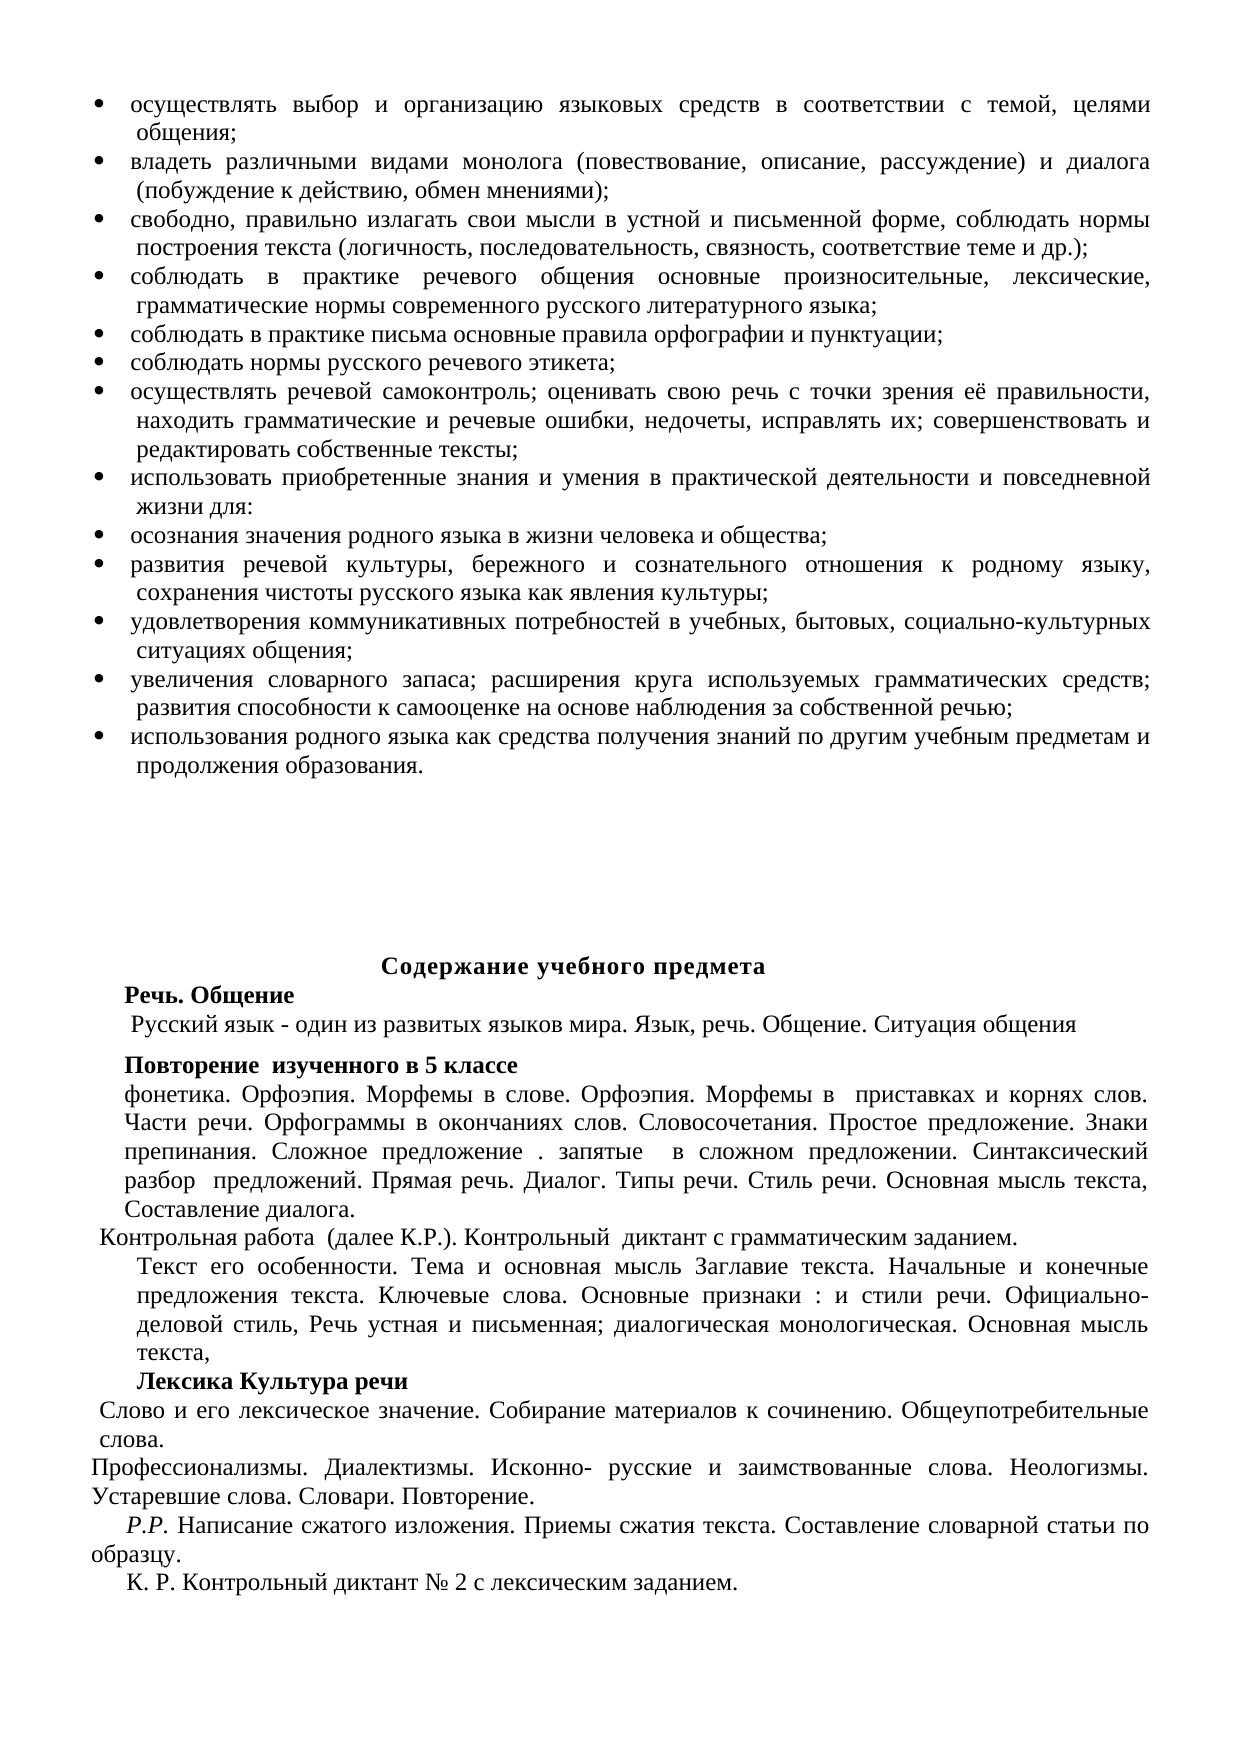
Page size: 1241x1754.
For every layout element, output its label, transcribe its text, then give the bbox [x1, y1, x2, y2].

list соблюдать в практике письма основные правила орфографии и пунктуации; [94, 319, 1152, 347]
list увеличения словарного запаса; расширения круга используемых грамматических средств; развития способности к самооценке на основе наблюдения за собственной речью; [94, 664, 1152, 721]
text Текст его особенности. Тема и основная мысль Заглавие текста. Начальные и конечные предложения текста. Ключевые слова. Основные признаки : и стили речи. Официально-деловой стиль, Речь устная и письменная; диалогическая монологическая. Основная мысль текста, [137, 1251, 1149, 1366]
text Профессионализмы. Диалектизмы. Исконно- русские и заимствованные слова. Неологизмы. Устаревшие слова. Словари. Повторение. [91, 1452, 1149, 1510]
list осуществлять речевой самоконтроль; оценивать свою речь с точки зрения её правильности, находить грамматические и речевые ошибки, недочеты, исправлять их; совершенствовать и редактировать собственные тексты; [94, 376, 1152, 462]
text Содержание учебного предмета [124, 951, 1022, 980]
text Слово и его лексическое значение. Собирание материалов к сочинению. Общеупотребительные слова. [99, 1395, 1149, 1452]
list использования родного языка как средства получения знаний по другим учебным предметам и продолжения образования. [94, 721, 1152, 779]
list соблюдать в практике речевого общения основные произносительные, лексические, грамматические нормы современного русского литературного языка; [94, 261, 1152, 319]
list осознания значения родного языка в жизни человека и общества; [94, 520, 1152, 549]
list развития речевой культуры, бережного и сознательного отношения к родному языку, сохранения чистоты русского языка как явления культуры; [94, 549, 1152, 606]
text Русский язык - один из развитых языков мира. Язык, речь. Общение. Ситуация общения [124, 1009, 1152, 1037]
text Лексика Культура речи [137, 1366, 1149, 1395]
text Контрольная работа (далее К.Р.). Контрольный диктант с грамматическим заданием. [99, 1222, 1149, 1251]
text P.P. Написание сжатого изложения. Приемы сжатия текста. Составление словарной статьи по образцу. [91, 1510, 1149, 1567]
list соблюдать нормы русского речевого этикета; [94, 347, 1152, 376]
text Речь. Общение [124, 980, 1022, 1009]
text К. Р. Контрольный диктант № 2 с лексическим заданием. [91, 1567, 1149, 1596]
list использовать приобретенные знания и умения в практической деятельности и повседневной жизни для: [94, 462, 1152, 520]
text фонетика. Орфоэпия. Морфемы в слове. Орфоэпия. Морфемы в приставках и корнях слов. Части речи. Орфограммы в окончаниях слов. Словосочетания. Простое предложение. Знаки препинания. Сложное предложение . запятые в сложном предложении. Синтаксический разбор предложений. Прямая речь. Диалог. Типы речи. Стиль речи. Основная мысль текста, Составление диалога. [124, 1079, 1149, 1222]
list удовлетворения коммуникативных потребностей в учебных, бытовых, социально-культурных ситуациях общения; [94, 606, 1152, 664]
text Повторение изученного в 5 классе [124, 1050, 1152, 1079]
list свободно, правильно излагать свои мысли в устной и письменной форме, соблюдать нормы построения текста (логичность, последовательность, связность, соответствие теме и др.); [94, 204, 1152, 261]
list осуществлять выбор и организацию языковых средств в соответствии с темой, целями общения; [94, 89, 1152, 146]
list владеть различными видами монолога (повествование, описание, рассуждение) и диалога (побуждение к действию, обмен мнениями); [94, 146, 1152, 204]
